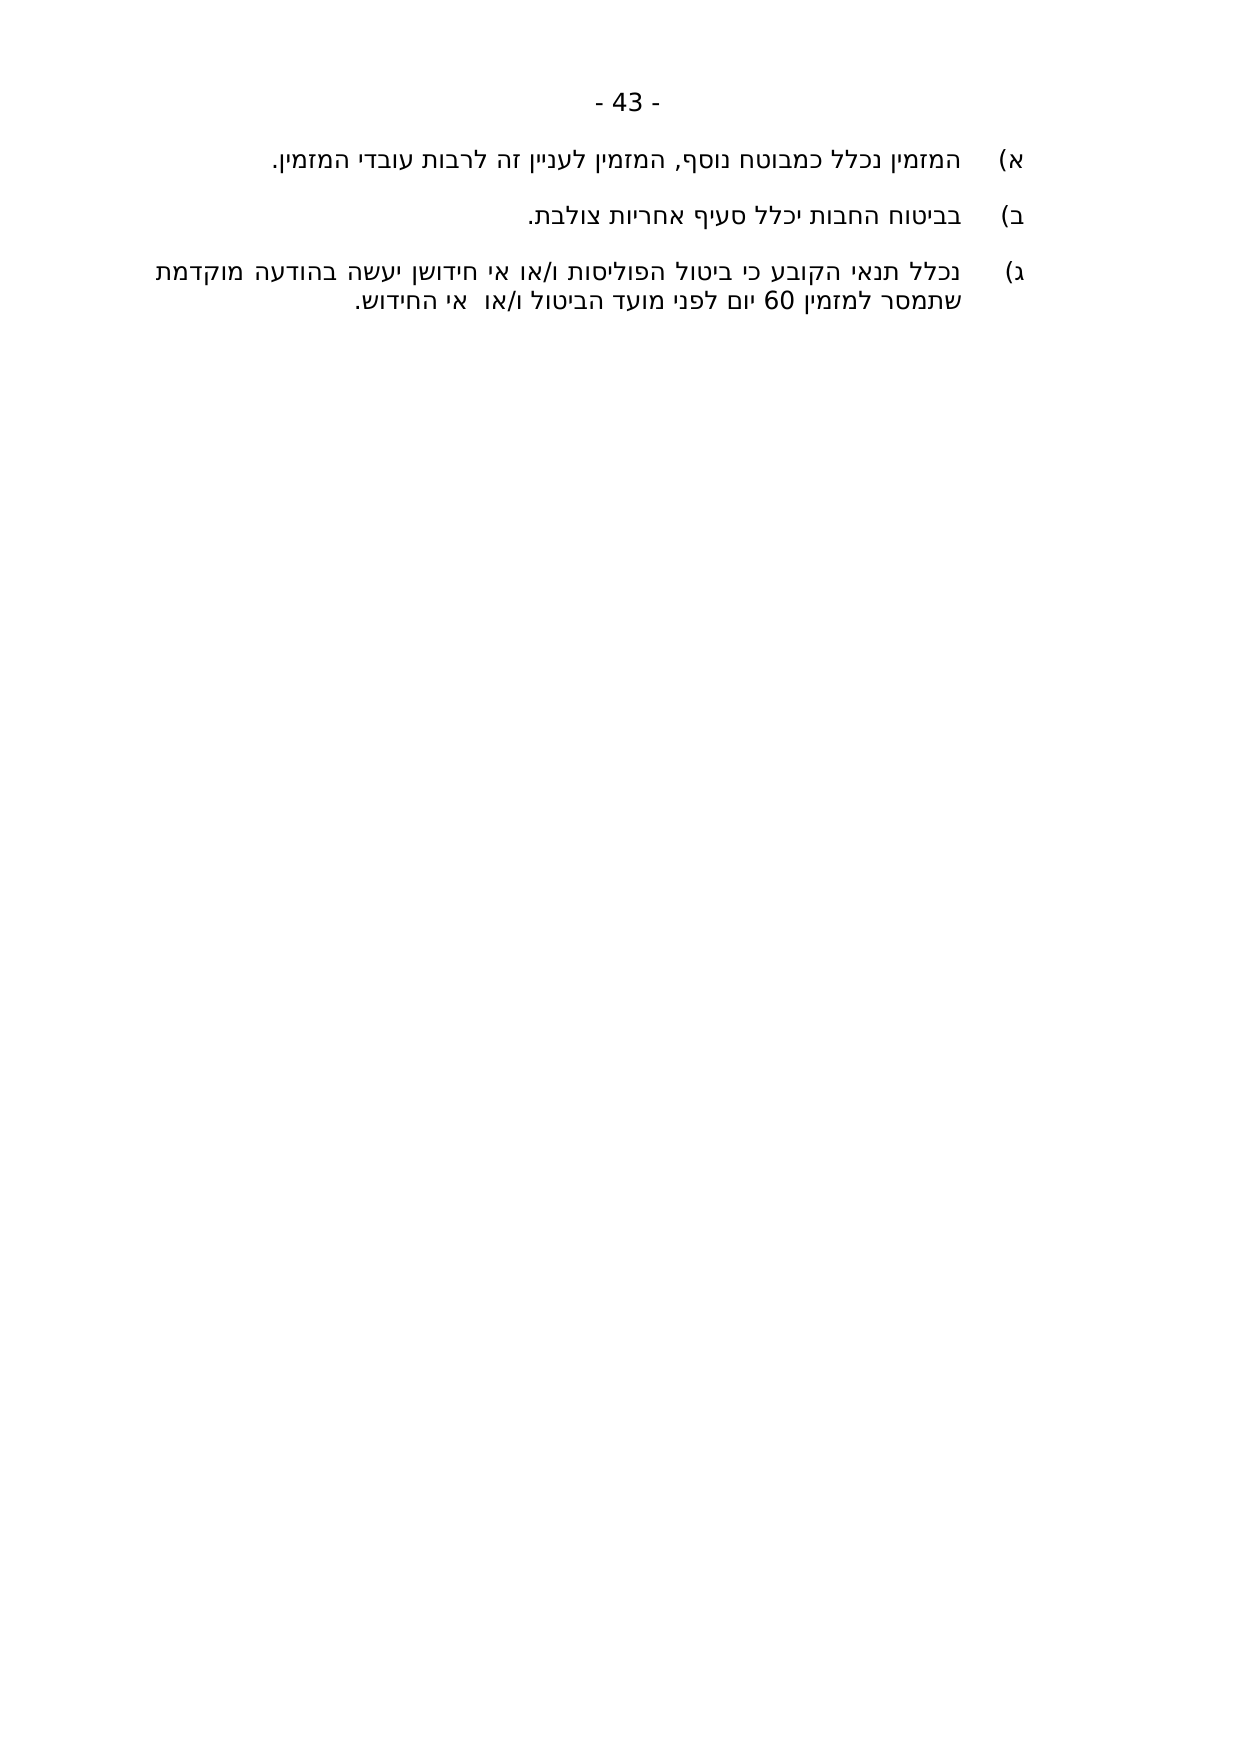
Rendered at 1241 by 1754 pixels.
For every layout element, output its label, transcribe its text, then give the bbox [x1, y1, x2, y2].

text א) המזמין נכלל כמבוטח נוסף, המזמין לעניין זה לרבות עובדי המזמין. [156, 146, 1024, 175]
text ג) נכלל תנאי הקובע כי ביטול הפוליסות ו/או אי חידושן יעשה בהודעה מוקדמת שתמסר למזמין 60 יום לפני מועד הביטול ו/או אי החידוש. [156, 257, 1024, 315]
text ב) בביטוח החבות יכלל סעיף אחריות צולבת. [156, 201, 1024, 230]
